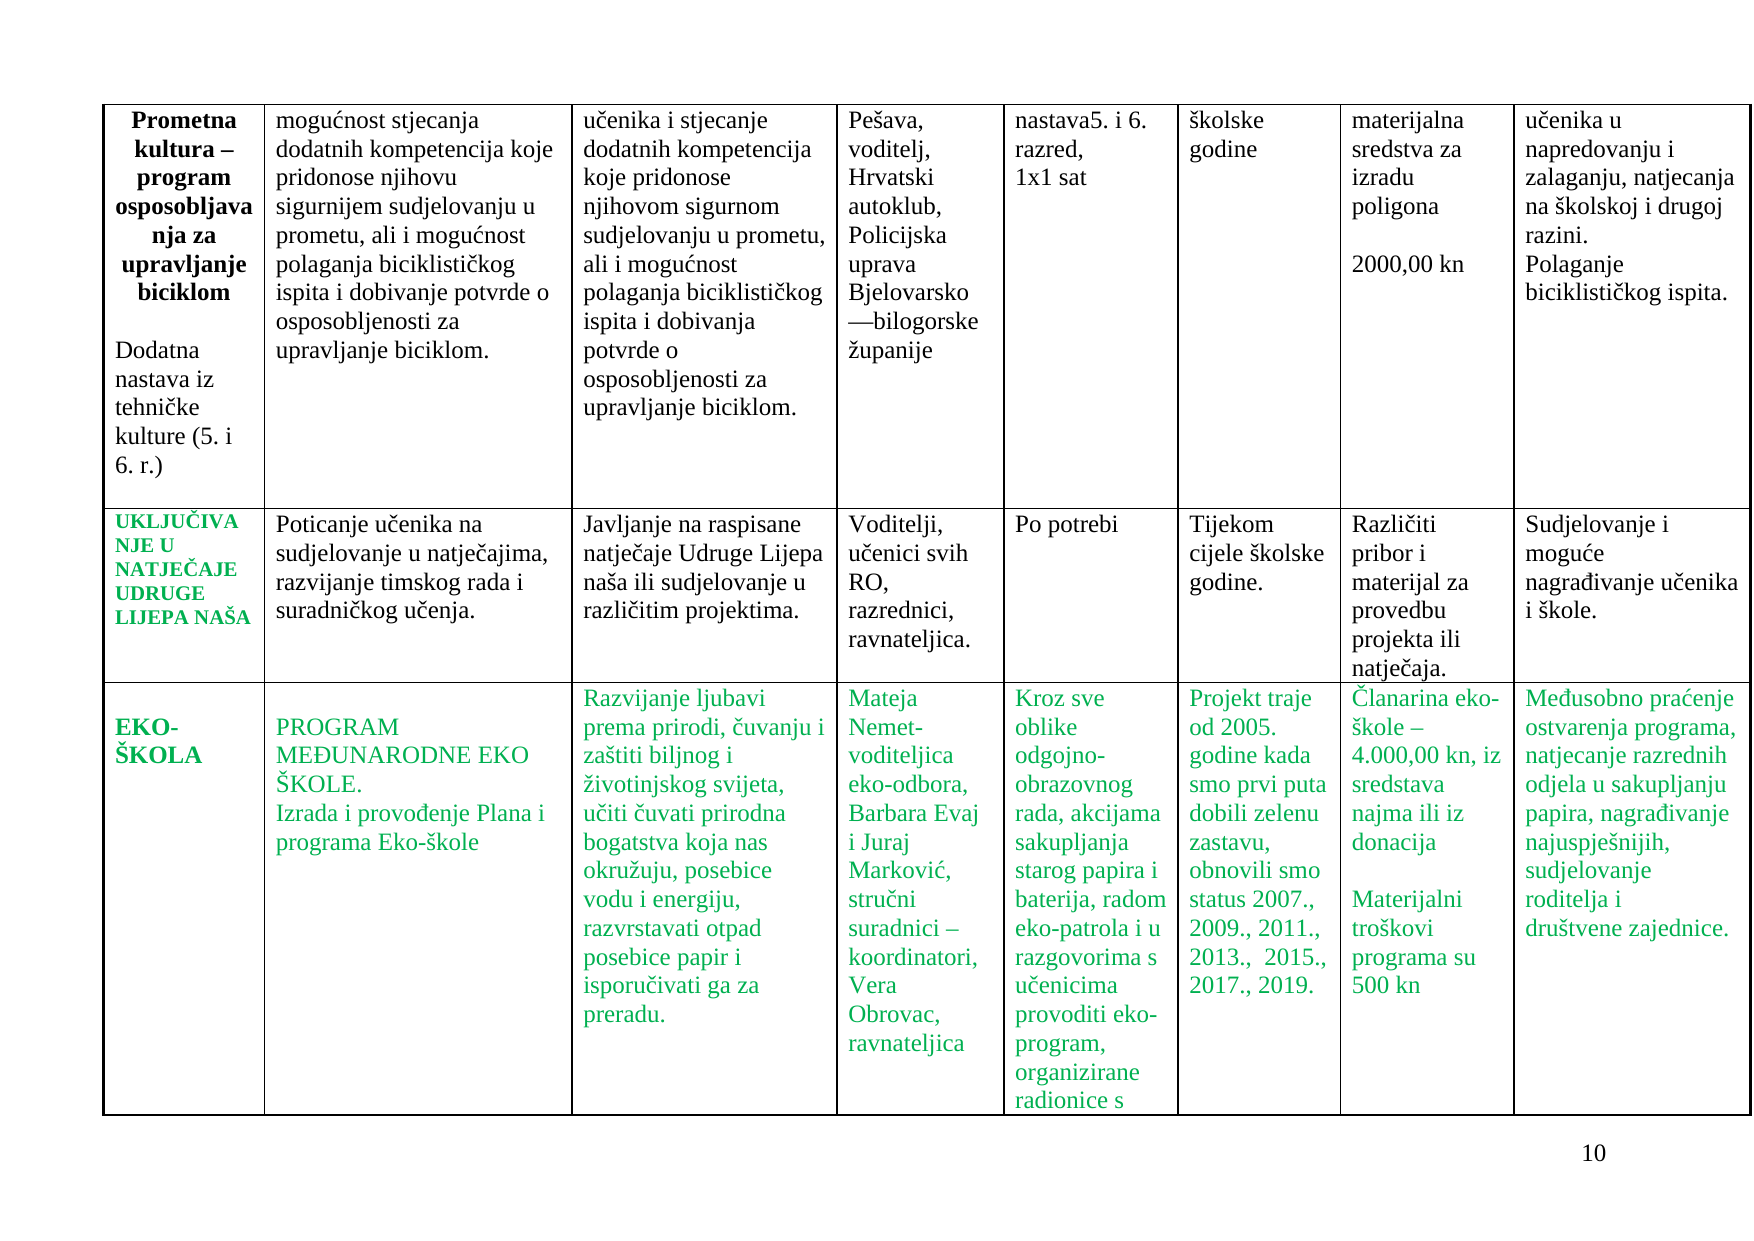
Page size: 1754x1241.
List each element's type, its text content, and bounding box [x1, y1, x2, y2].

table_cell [573, 683, 836, 1114]
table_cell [265, 105, 571, 507]
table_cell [1341, 105, 1513, 507]
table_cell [1179, 683, 1340, 1114]
table_cell Tijekom cijele školske godine. [1179, 509, 1340, 682]
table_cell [105, 105, 264, 507]
table_cell EKO-ŠKOLA [105, 683, 264, 1114]
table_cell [573, 105, 836, 507]
table_cell Javljanje na raspisane natječaje Udruge Lijepa naša ili sudjelovanje u različitim projektima. [573, 509, 836, 682]
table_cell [1515, 105, 1749, 507]
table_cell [1179, 105, 1340, 507]
table_cell Različiti pribor i materijal za provedbu projekta ili natječaja. [1341, 509, 1513, 682]
table_cell Po potrebi [1005, 509, 1177, 682]
table_cell Voditelji, učenici svih RO, razrednici, ravnateljica. [838, 509, 1003, 682]
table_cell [1005, 683, 1177, 1114]
table_cell Sudjelovanje i moguće nagrađivanje učenika i škole. [1515, 509, 1749, 682]
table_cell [838, 105, 1003, 507]
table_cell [1515, 683, 1749, 1114]
table_cell UKLJUČIVANJE U NATJEČAJE UDRUGE LIJEPA NAŠA [105, 509, 264, 682]
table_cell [1341, 683, 1513, 1114]
table_cell Poticanje učenika na sudjelovanje u natječajima, razvijanje timskog rada i suradničkog učenja. [265, 509, 571, 682]
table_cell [1005, 105, 1177, 507]
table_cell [838, 683, 1003, 1114]
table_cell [265, 683, 571, 1114]
